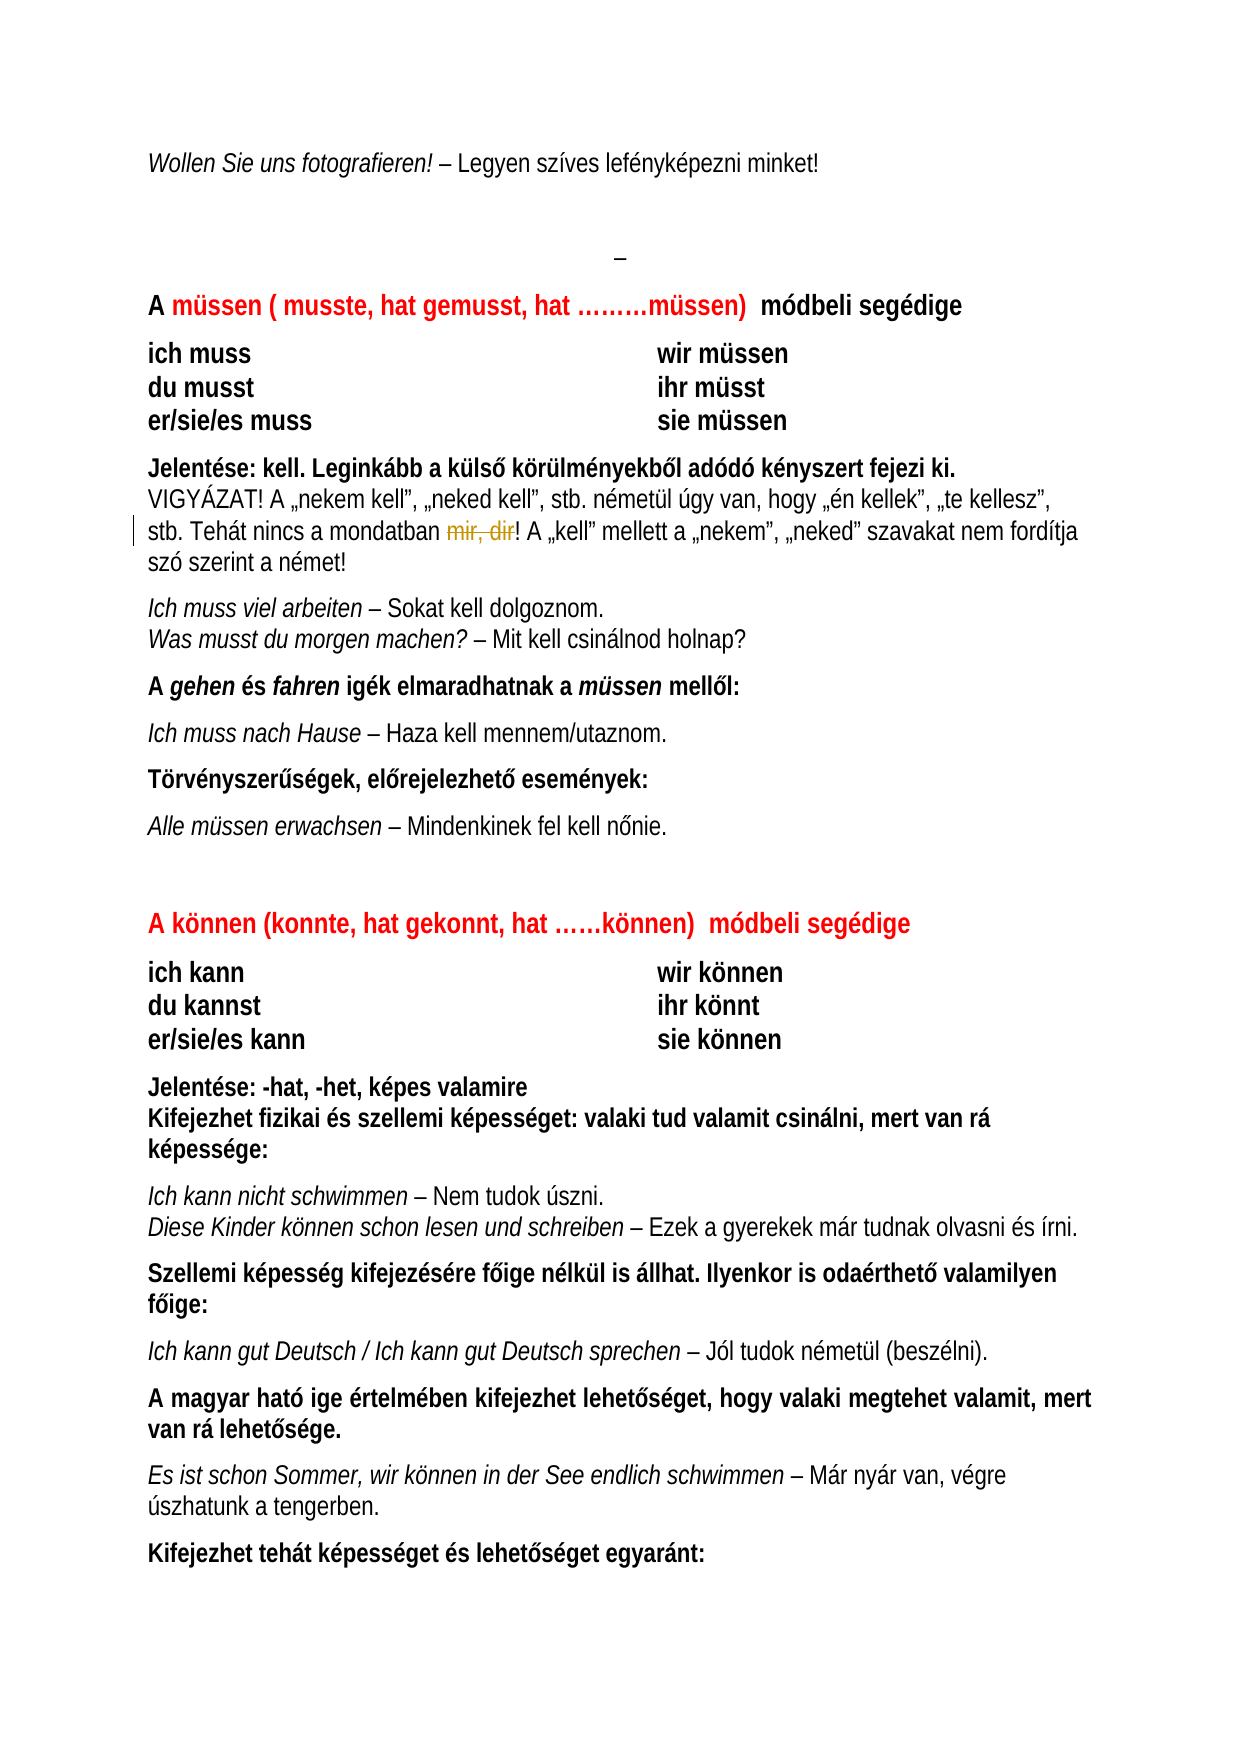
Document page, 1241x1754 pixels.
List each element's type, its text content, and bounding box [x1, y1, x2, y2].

text Törvényszerűségek, előrejelezhető események: [148, 763, 1093, 794]
text A magyar ható ige értelmében kifejezhet lehetőséget, hogy valaki megtehet valamit, mert van rá lehetősége. [148, 1382, 1093, 1444]
text ich kann du kannst er/sie/es kann [148, 955, 583, 1055]
text Kifejezhet tehát képességet és lehetőséget egyaránt: [148, 1537, 1093, 1568]
text Ich kann gut Deutsch / Ich kann gut Deutsch sprechen – Jól tudok németül (beszélni). [148, 1335, 1093, 1366]
text A können (konnte, hat gekonnt, hat ……können) módbeli segédige [148, 906, 1093, 939]
text wir müssen ihr müsst sie müssen [657, 337, 1093, 437]
text Wollen Sie uns fotografieren! – Legyen szíves lefényképezni minket! [148, 148, 1093, 179]
text A müssen ( musste, hat gemusst, hat ………müssen) módbeli segédige [148, 288, 1093, 321]
text ich muss du musst er/sie/es muss [148, 337, 583, 437]
text Jelentése: kell. Leginkább a külső körülményekből adódó kényszert fejezi ki. VIGYÁZAT! A „nekem kell”, „neked kell”, stb. németül úgy van, hogy „én kellek”, „te kellesz”, stb. Tehát nincs a mondatban ! A „kell” mellett a „nekem”, „neked” szavakat nem fordítja szó szerint a német! [148, 453, 1093, 577]
text Jelentése: -hat, -het, képes valamire Kifejezhet fizikai és szellemi képességet: valaki tud valamit csinálni, mert van rá képessége: [148, 1071, 1093, 1164]
text Alle müssen erwachsen – Mindenkinek fel kell nőnie. [148, 810, 1093, 841]
text Ich muss nach Hause – Haza kell mennem/utaznom. [148, 717, 1093, 748]
text Ich kann nicht schwimmen – Nem tudok úszni. Diese Kinder können schon lesen und schreiben – Ezek a gyerekek már tudnak olvasni és írni. [148, 1179, 1093, 1242]
text A gehen és fahren igék elmaradhatnak a müssen mellől: [148, 670, 1093, 701]
text Es ist schon Sommer, wir können in der See endlich schwimmen – Már nyár van, végre úszhatunk a tengerben. [148, 1459, 1093, 1521]
text Szellemi képesség kifejezésére főige nélkül is állhat. Ilyenkor is odaérthető valamilyen főige: [148, 1257, 1093, 1319]
text – [148, 241, 1093, 272]
text Ich muss viel arbeiten – Sokat kell dolgoznom. Was musst du morgen machen? – Mit kell csinálnod holnap? [148, 592, 1093, 654]
text wir können ihr könnt sie können [657, 955, 1093, 1055]
